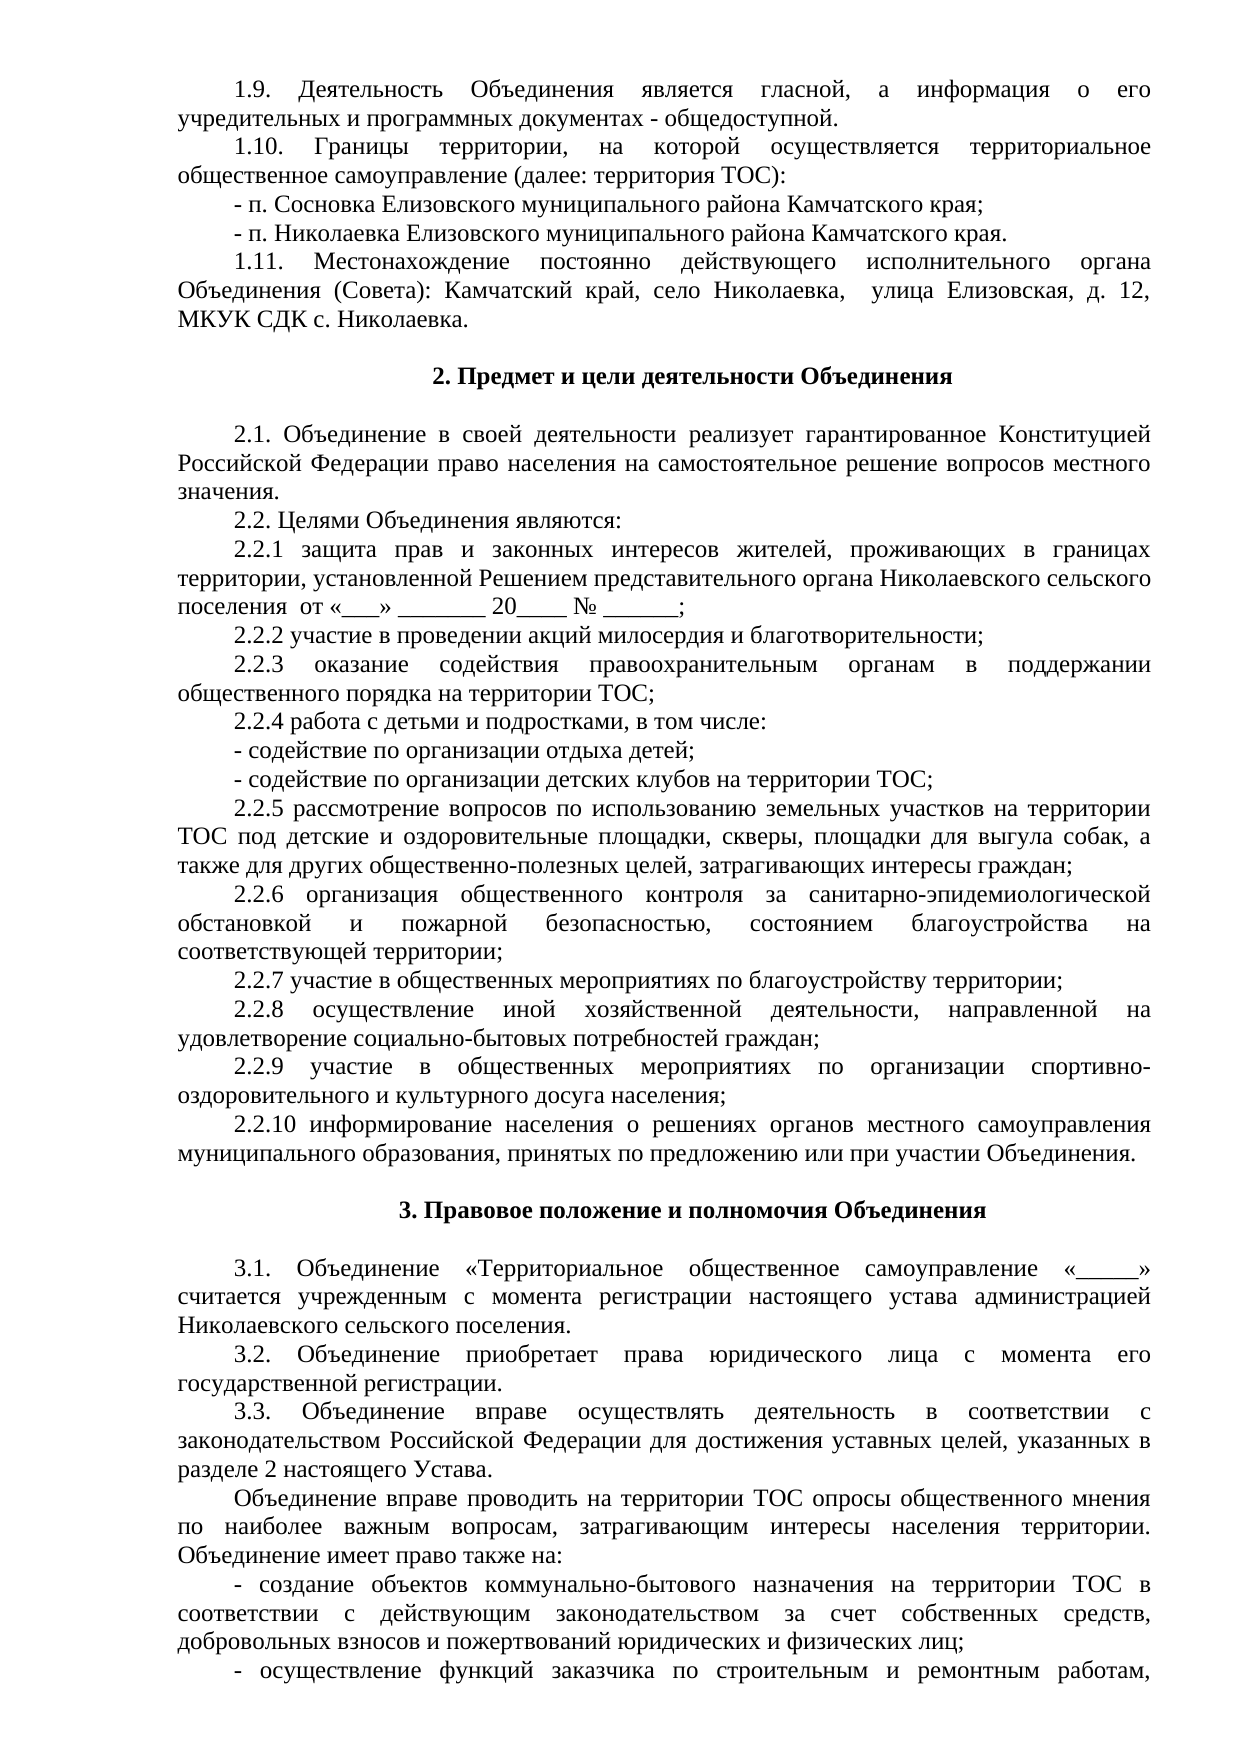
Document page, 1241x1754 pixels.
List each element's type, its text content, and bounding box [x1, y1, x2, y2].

text 1.10. Границы территории, на которой осуществляется территориальное общественное самоуправление (далее: территория ТОС): [177, 131, 1152, 189]
text - п. Сосновка Елизовского муниципального района Камчатского края; [177, 189, 1152, 218]
text 3.2. Объединение приобретает права юридического лица с момента его государственной регистрации. [177, 1339, 1152, 1396]
text 2.2.7 участие в общественных мероприятиях по благоустройству территории; [177, 965, 1152, 994]
text 2.2. Целями Объединения являются: [177, 505, 1152, 534]
text 2.2.1 защита прав и законных интересов жителей, проживающих в границах территории, установленной Решением представительного органа Николаевского сельского поселения от «___» _______ 20____ № ______; [177, 534, 1152, 620]
text 2. Предмет и цели деятельности Объединения [177, 361, 1152, 390]
text 2.2.3 оказание содействия правоохранительным органам в поддержании общественного порядка на территории ТОС; [177, 649, 1152, 706]
text 2.2.8 осуществление иной хозяйственной деятельности, направленной на удовлетворение социально-бытовых потребностей граждан; [177, 994, 1152, 1051]
text 2.2.6 организация общественного контроля за санитарно-эпидемиологической обстановкой и пожарной безопасностью, состоянием благоустройства на соответствующей территории; [177, 879, 1152, 965]
text 2.2.10 информирование населения о решениях органов местного самоуправления муниципального образования, принятых по предложению или при участии Объединения. [177, 1109, 1152, 1166]
text 2.2.9 участие в общественных мероприятиях по организации спортивно-оздоровительного и культурного досуга населения; [177, 1051, 1152, 1109]
text 2.2.2 участие в проведении акций милосердия и благотворительности; [177, 620, 1152, 649]
text 1.9. Деятельность Объединения является гласной, а информация о его учредительных и программных документах - общедоступной. [177, 74, 1152, 131]
text 2.1. Объединение в своей деятельности реализует гарантированное Конституцией Российской Федерации право населения на самостоятельное решение вопросов местного значения. [177, 419, 1152, 505]
text 2.2.4 работа с детьми и подростками, в том числе: [177, 706, 1152, 735]
text 1.11. Местонахождение постоянно действующего исполнительного органа Объединения (Совета): Камчатский край, село Николаевка, улица Елизовская, д. 12, МКУК СДК с. Николаевка. [177, 246, 1152, 333]
text 2.2.5 рассмотрение вопросов по использованию земельных участков на территории ТОС под детские и оздоровительные площадки, скверы, площадки для выгула собак, а также для других общественно-полезных целей, затрагивающих интересы граждан; [177, 793, 1152, 879]
text 3.1. Объединение «Территориальное общественное самоуправление «_____» считается учрежденным с момента регистрации настоящего устава администрацией Николаевского сельского поселения. [177, 1253, 1152, 1339]
text Объединение вправе проводить на территории ТОС опросы общественного мнения по наиболее важным вопросам, затрагивающим интересы населения территории. Объединение имеет право также на: [177, 1483, 1152, 1569]
text - содействие по организации отдыха детей; [177, 735, 1152, 764]
text - п. Николаевка Елизовского муниципального района Камчатского края. [177, 218, 1152, 246]
text 3. Правовое положение и полномочия Объединения [177, 1195, 1152, 1224]
text - содействие по организации детских клубов на территории ТОС; [177, 764, 1152, 793]
text - создание объектов коммунально-бытового назначения на территории ТОС в соответствии с действующим законодательством за счет собственных средств, добровольных взносов и пожертвований юридических и физических лиц; [177, 1569, 1152, 1655]
text 3.3. Объединение вправе осуществлять деятельность в соответствии с законодательством Российской Федерации для достижения уставных целей, указанных в разделе 2 настоящего Устава. [177, 1396, 1152, 1483]
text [177, 1655, 1152, 1684]
